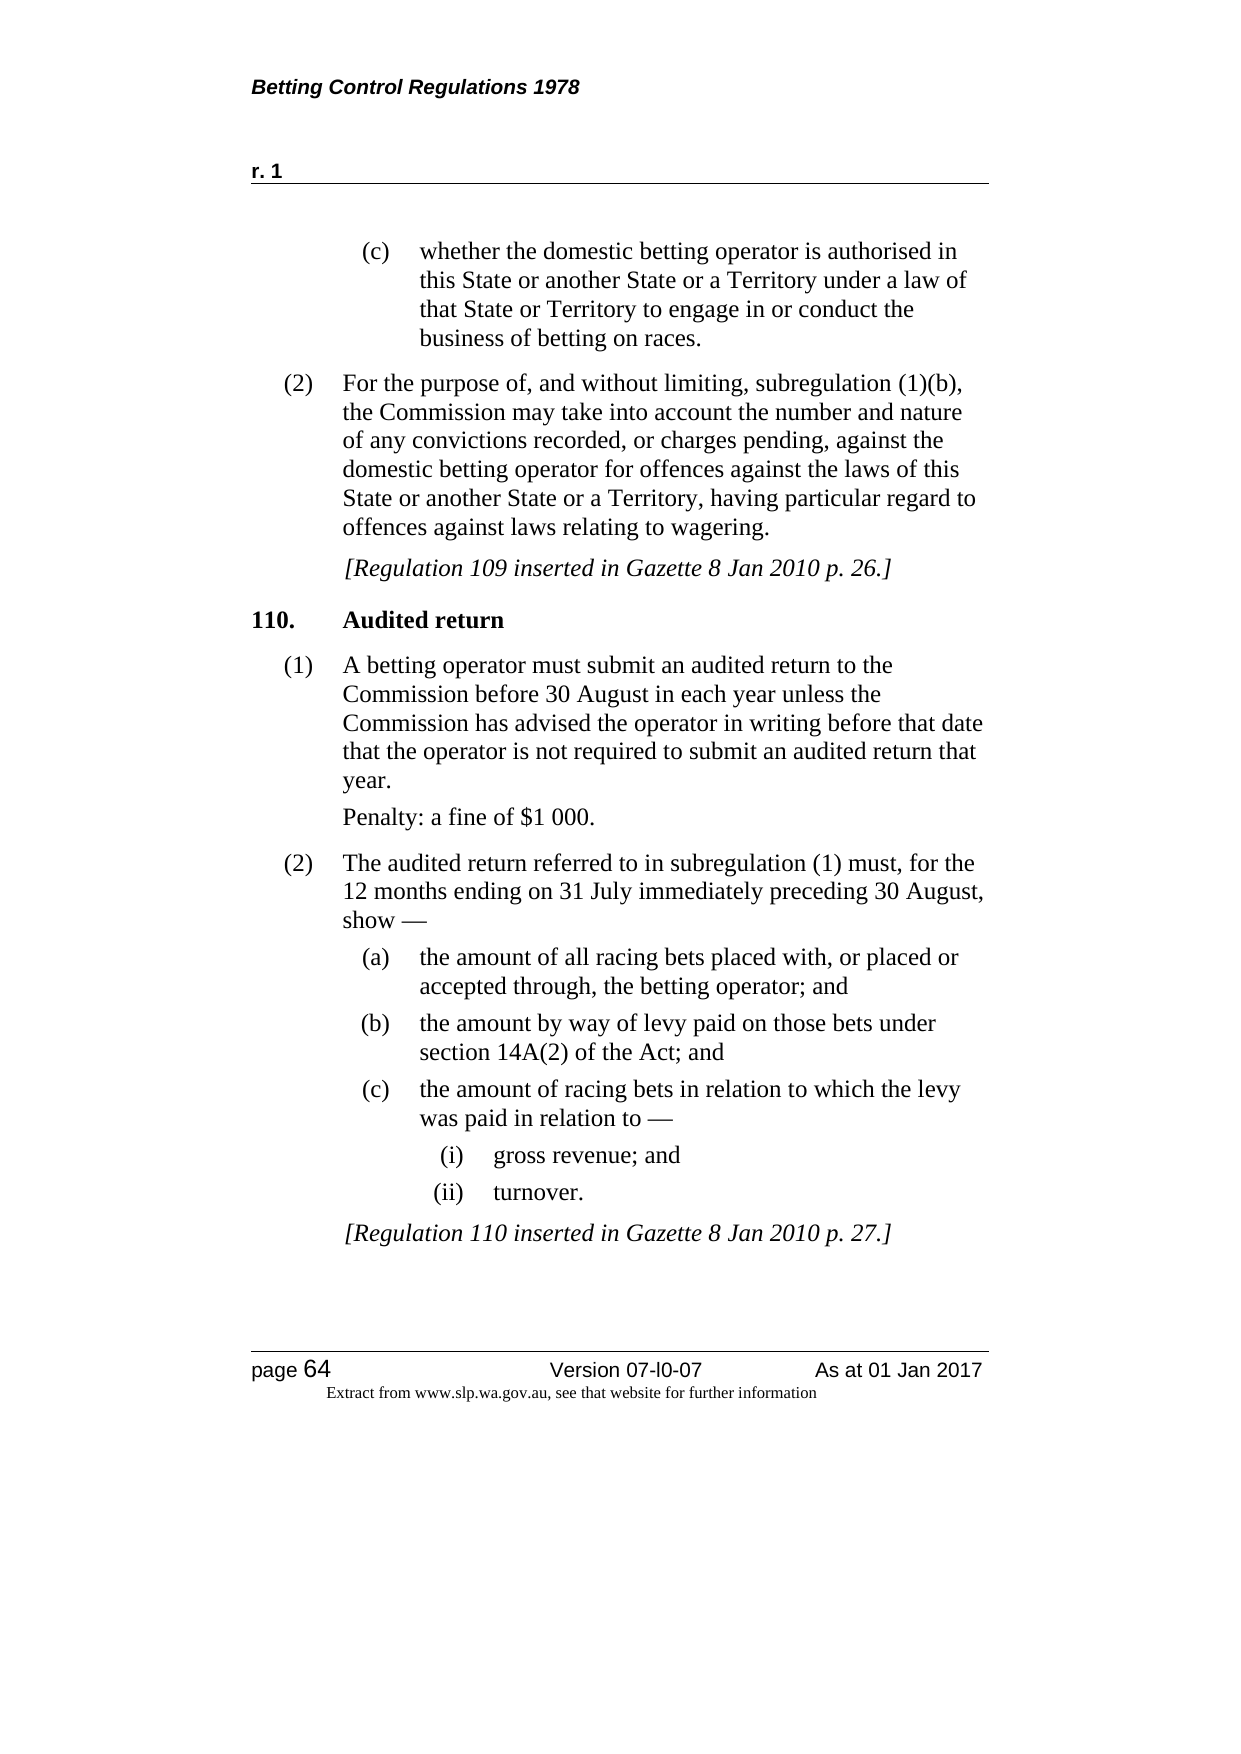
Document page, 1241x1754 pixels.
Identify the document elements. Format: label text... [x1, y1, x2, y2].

text (i) gross revenue; and [251, 1140, 989, 1168]
text (a) the amount of all racing bets placed with, or placed or accepted through, the betting operator; and [251, 942, 989, 1000]
text [Regulation 109 inserted in Gazette 8 Jan 2010 p. 26.] [251, 553, 989, 582]
subtitle 110. Audited return [251, 605, 989, 633]
text (2) For the purpose of, and without limiting, subregulation (1)(b), the Commission may take into account the number and nature of any convictions recorded, or charges pending, against the domestic betting operator for offences against the laws of this State or another State or a Territory, having particular regard to offences against laws relating to wagering. [251, 368, 989, 541]
text (1) A betting operator must submit an audited return to the Commission before 30 August in each year unless the Commission has advised the operator in writing before that date that the operator is not required to submit an audited return that year. [251, 650, 989, 794]
text (b) the amount by way of levy paid on those bets under section 14A(2) of the Act; and [251, 1008, 989, 1066]
text (ii) turnover. [251, 1177, 989, 1206]
text (2) The audited return referred to in subregulation (1) must, for the 12 months ending on 31 July immediately preceding 30 August, show — [251, 848, 989, 934]
text Penalty: a fine of $1 000. [251, 802, 989, 831]
text (c) the amount of racing bets in relation to which the levy was paid in relation to — [251, 1074, 989, 1131]
text [Regulation 110 inserted in Gazette 8 Jan 2010 p. 27.] [251, 1218, 989, 1247]
text (c) whether the domestic betting operator is authorised in this State or another State or a Territory under a law of that State or Territory to engage in or conduct the business of betting on races. [251, 236, 989, 351]
